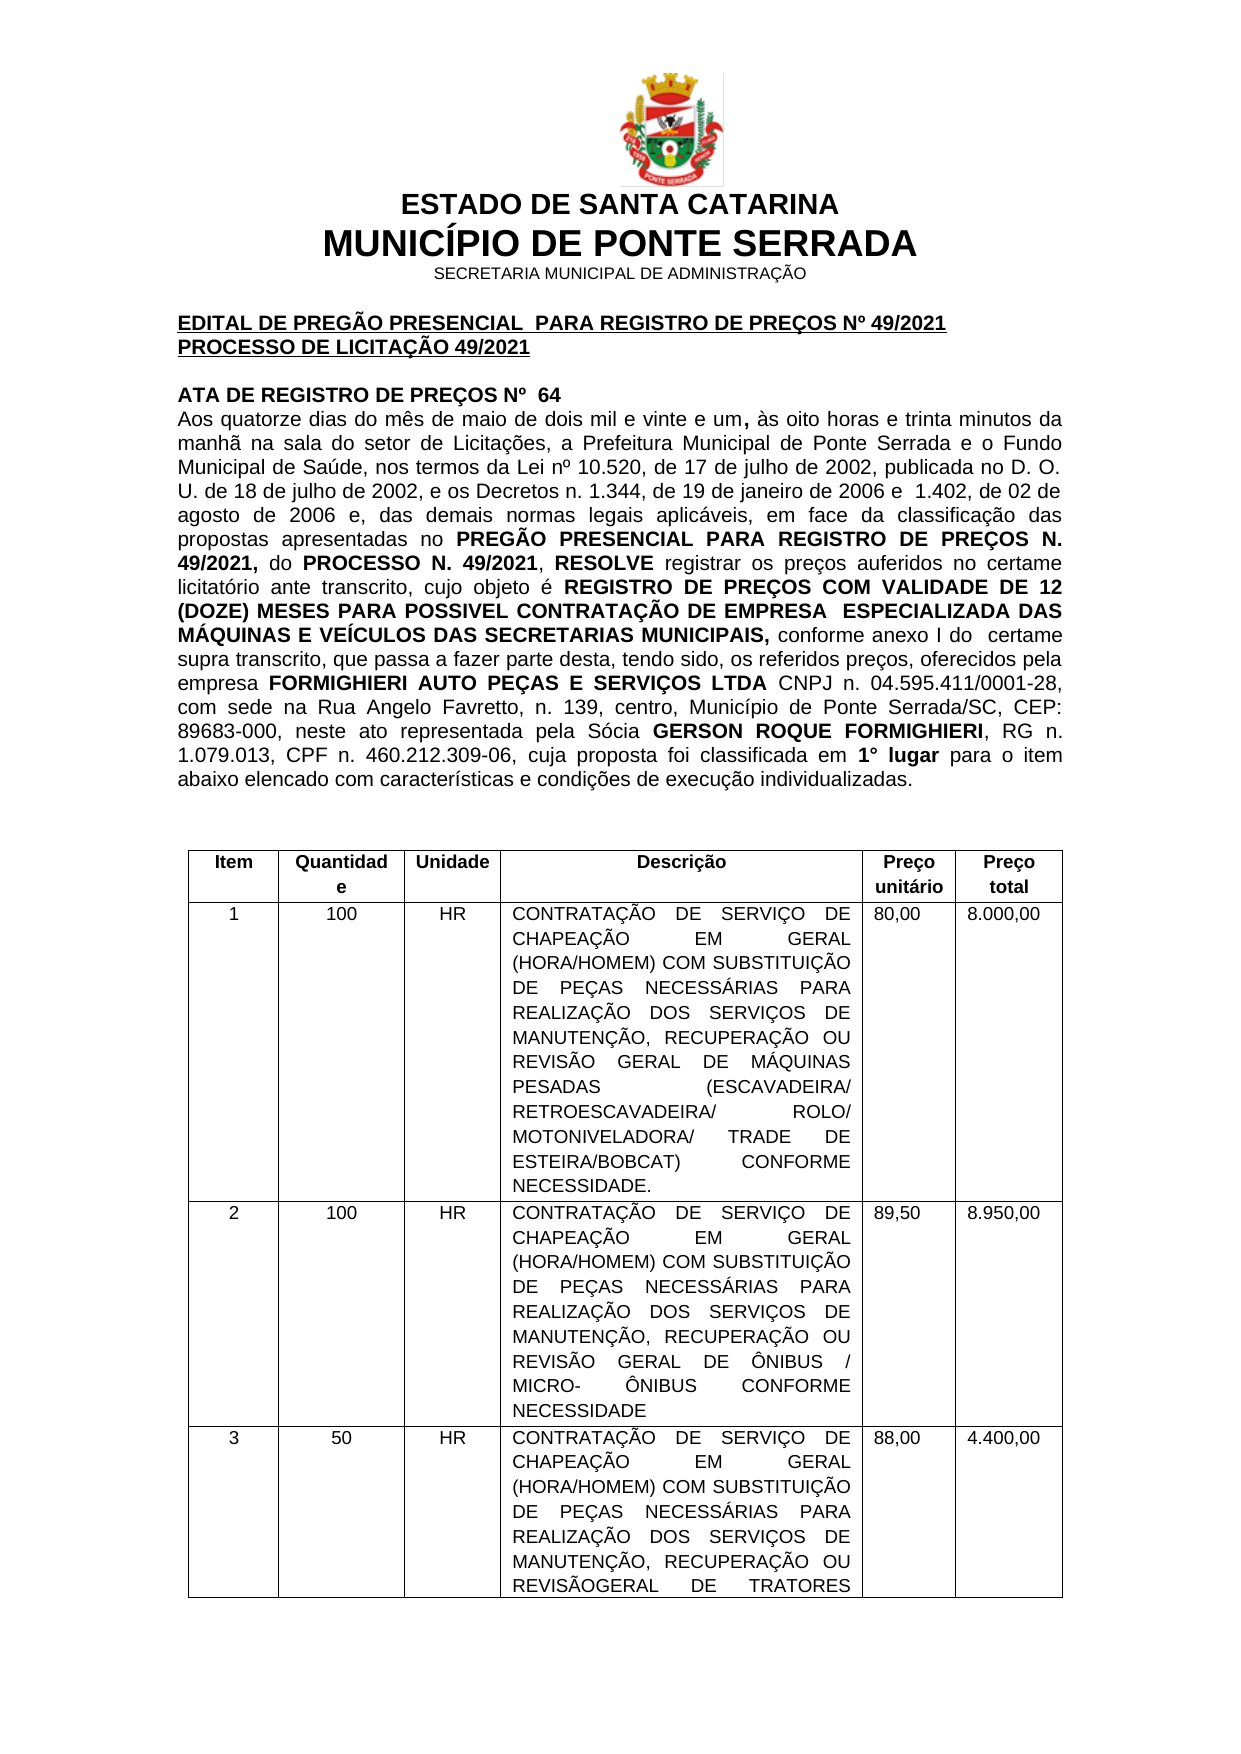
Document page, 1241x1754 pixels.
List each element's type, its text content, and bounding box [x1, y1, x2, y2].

table_cell 100 [279, 903, 404, 1201]
table_header Unidade [405, 851, 500, 902]
picture [620, 73, 725, 188]
table_cell 4.400,00 [956, 1427, 1062, 1597]
table_cell HR [405, 903, 500, 1201]
table_cell 89,50 [863, 1202, 955, 1426]
text Aos quatorze dias do mês de maio de dois mil e vinte e um, às oito horas e trinta minutos da manhã na sala do setor de Licitações, a Prefeitura Municipal de Ponte Serrada e o Fundo Municipal de Saúde, nos termos da Lei nº 10.520, de 17 de julho de 2002, publicada no D. O. U. de 18 de julho de 2002, e os Decretos n. 1.344, de 19 de janeiro de 2006 e 1.402, de 02 de agosto de 2006 e, das demais normas legais aplicáveis, em face da classificação das propostas apresentadas no PREGÃO PRESENCIAL PARA REGISTRO DE PREÇOS N. 49/2021, do PROCESSO N. 49/2021, RESOLVE registrar os preços auferidos no certame licitatório ante transcrito, cujo objeto é REGISTRO DE PREÇOS COM VALIDADE DE 12 (DOZE) MESES PARA POSSIVEL CONTRATAÇÃO DE EMPRESA ESPECIALIZADA DAS MÁQUINAS E VEÍCULOS DAS SECRETARIAS MUNICIPAIS, conforme anexo I do certame supra transcrito, que passa a fazer parte desta, tendo sido, os referidos preços, oferecidos pela empresa FORMIGHIERI AUTO PEÇAS E SERVIÇOS LTDA CNPJ n. 04.595.411/0001-28, com sede na Rua Angelo Favretto, n. 139, centro, Município de Ponte Serrada/SC, CEP: 89683-000, neste ato representada pela Sócia GERSON ROQUE FORMIGHIERI, RG n. 1.079.013, CPF n. 460.212.309-06, cuja proposta foi classificada em 1° lugar para o item abaixo elencado com características e condições de execução individualizadas. [177, 407, 1063, 790]
table_cell HR [405, 1427, 500, 1597]
table_cell 8.950,00 [956, 1202, 1062, 1426]
text PROCESSO DE LICITAÇÃO 49/2021 [177, 335, 1063, 359]
table_header Descrição [501, 851, 862, 902]
table_cell 100 [279, 1202, 404, 1426]
table_header Preço total [956, 851, 1062, 902]
table_cell 80,00 [863, 903, 955, 1201]
table_cell HR [405, 1202, 500, 1426]
table_cell 88,00 [863, 1427, 955, 1597]
table_cell 2 [189, 1202, 278, 1426]
table_cell 1 [189, 903, 278, 1201]
text ATA DE REGISTRO DE PREÇOS Nº 64 [177, 383, 1063, 407]
table_cell 3 [189, 1427, 278, 1597]
table_header Item [189, 851, 278, 902]
table_header Quantidade [279, 851, 404, 902]
text EDITAL DE PREGÃO PRESENCIAL PARA REGISTRO DE PREÇOS Nº 49/2021 [177, 311, 1063, 335]
table_cell CONTRATAÇÃO DE SERVIÇO DE CHAPEAÇÃO EM GERAL (HORA/HOMEM) COM SUBSTITUIÇÃO DE PEÇAS NECESSÁRIAS PARA REALIZAÇÃO DOS SERVIÇOS DE MANUTENÇÃO, RECUPERAÇÃO OU REVISÃO GERAL DE MÁQUINAS PESADAS (ESCAVADEIRA/ RETROESCAVADEIRA/ ROLO/ MOTONIVELADORA/ TRADE DE ESTEIRA/BOBCAT) CONFORME NECESSIDADE. [501, 903, 862, 1201]
table_cell 8.000,00 [956, 903, 1062, 1201]
table_cell CONTRATAÇÃO DE SERVIÇO DE CHAPEAÇÃO EM GERAL (HORA/HOMEM) COM SUBSTITUIÇÃO DE PEÇAS NECESSÁRIAS PARA REALIZAÇÃO DOS SERVIÇOS DE MANUTENÇÃO, RECUPERAÇÃO OU REVISÃO GERAL DE ÔNIBUS / MICRO- ÔNIBUS CONFORME NECESSIDADE [501, 1202, 862, 1426]
table_header Preço unitário [863, 851, 955, 902]
table_cell 50 [279, 1427, 404, 1597]
